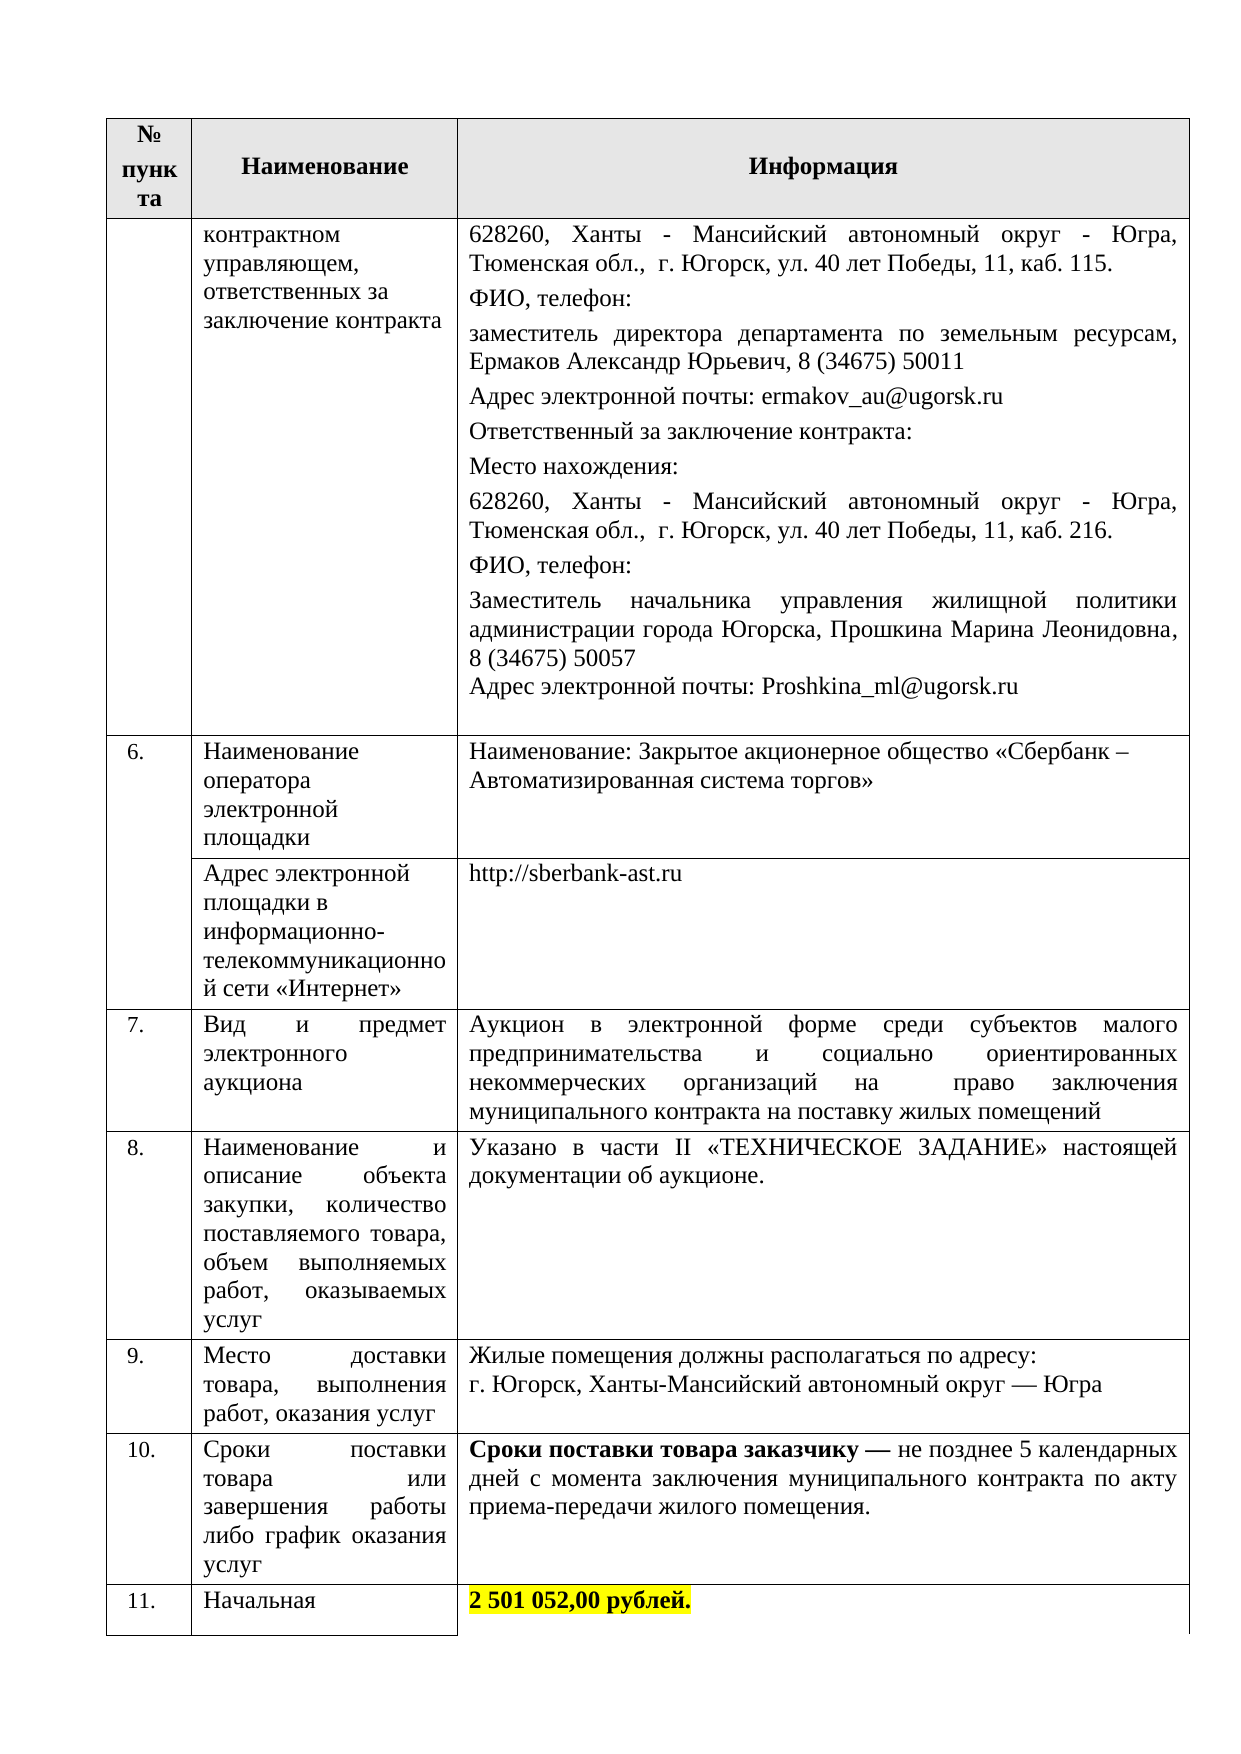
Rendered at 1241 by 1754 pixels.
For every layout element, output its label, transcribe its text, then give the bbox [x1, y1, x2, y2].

table_cell [107, 1585, 191, 1635]
table_cell Указано в части II «ТЕХНИЧЕСКОЕ ЗАДАНИЕ» настоящей документации об аукционе. [458, 1132, 1189, 1339]
table_cell [107, 1434, 191, 1584]
table_header № пункта [107, 119, 191, 218]
table_cell Наименование и описание объекта закупки, количество поставляемого товара, объем выполняемых работ, оказываемых услуг [192, 1132, 457, 1339]
table_cell Место доставки товара, выполнения работ, оказания услуг [192, 1340, 457, 1433]
table_cell [107, 1132, 191, 1339]
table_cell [192, 1585, 457, 1635]
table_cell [458, 219, 1189, 735]
table_cell [107, 1010, 191, 1131]
table_cell Жилые помещения должны располагаться по адресу: г. Югорск, Ханты-Мансийский автономный округ — Югра [458, 1340, 1189, 1433]
table_cell [107, 736, 191, 1008]
table_cell [107, 219, 191, 735]
table_cell Вид и предмет электронного аукциона [192, 1010, 457, 1131]
table_cell Сроки поставки товара заказчику — не позднее 5 календарных дней с момента заключения муниципального контракта по акту приема-передачи жилого помещения. [458, 1434, 1189, 1584]
table_cell Сроки поставки товара или завершения работы либо график оказания услуг [192, 1434, 457, 1584]
table_cell Наименование: Закрытое акционерное общество «Сбербанк – Автоматизированная система торгов» [458, 736, 1189, 857]
table_cell Адрес электронной площадки в информационно-телекоммуникационной сети «Интернет» [192, 859, 457, 1008]
table_header Наименование [192, 119, 457, 218]
table_cell http://sberbank-ast.ru [458, 859, 1189, 1008]
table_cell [192, 219, 457, 735]
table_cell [458, 1585, 1189, 1635]
table_cell [107, 1340, 191, 1433]
table_cell Аукцион в электронной форме среди субъектов малого предпринимательства и социально ориентированных некоммерческих организаций на право заключения муниципального контракта на поставку жилых помещений [458, 1010, 1189, 1131]
table_cell Наименование оператора электронной площадки [192, 736, 457, 857]
table_header Информация [458, 119, 1189, 218]
